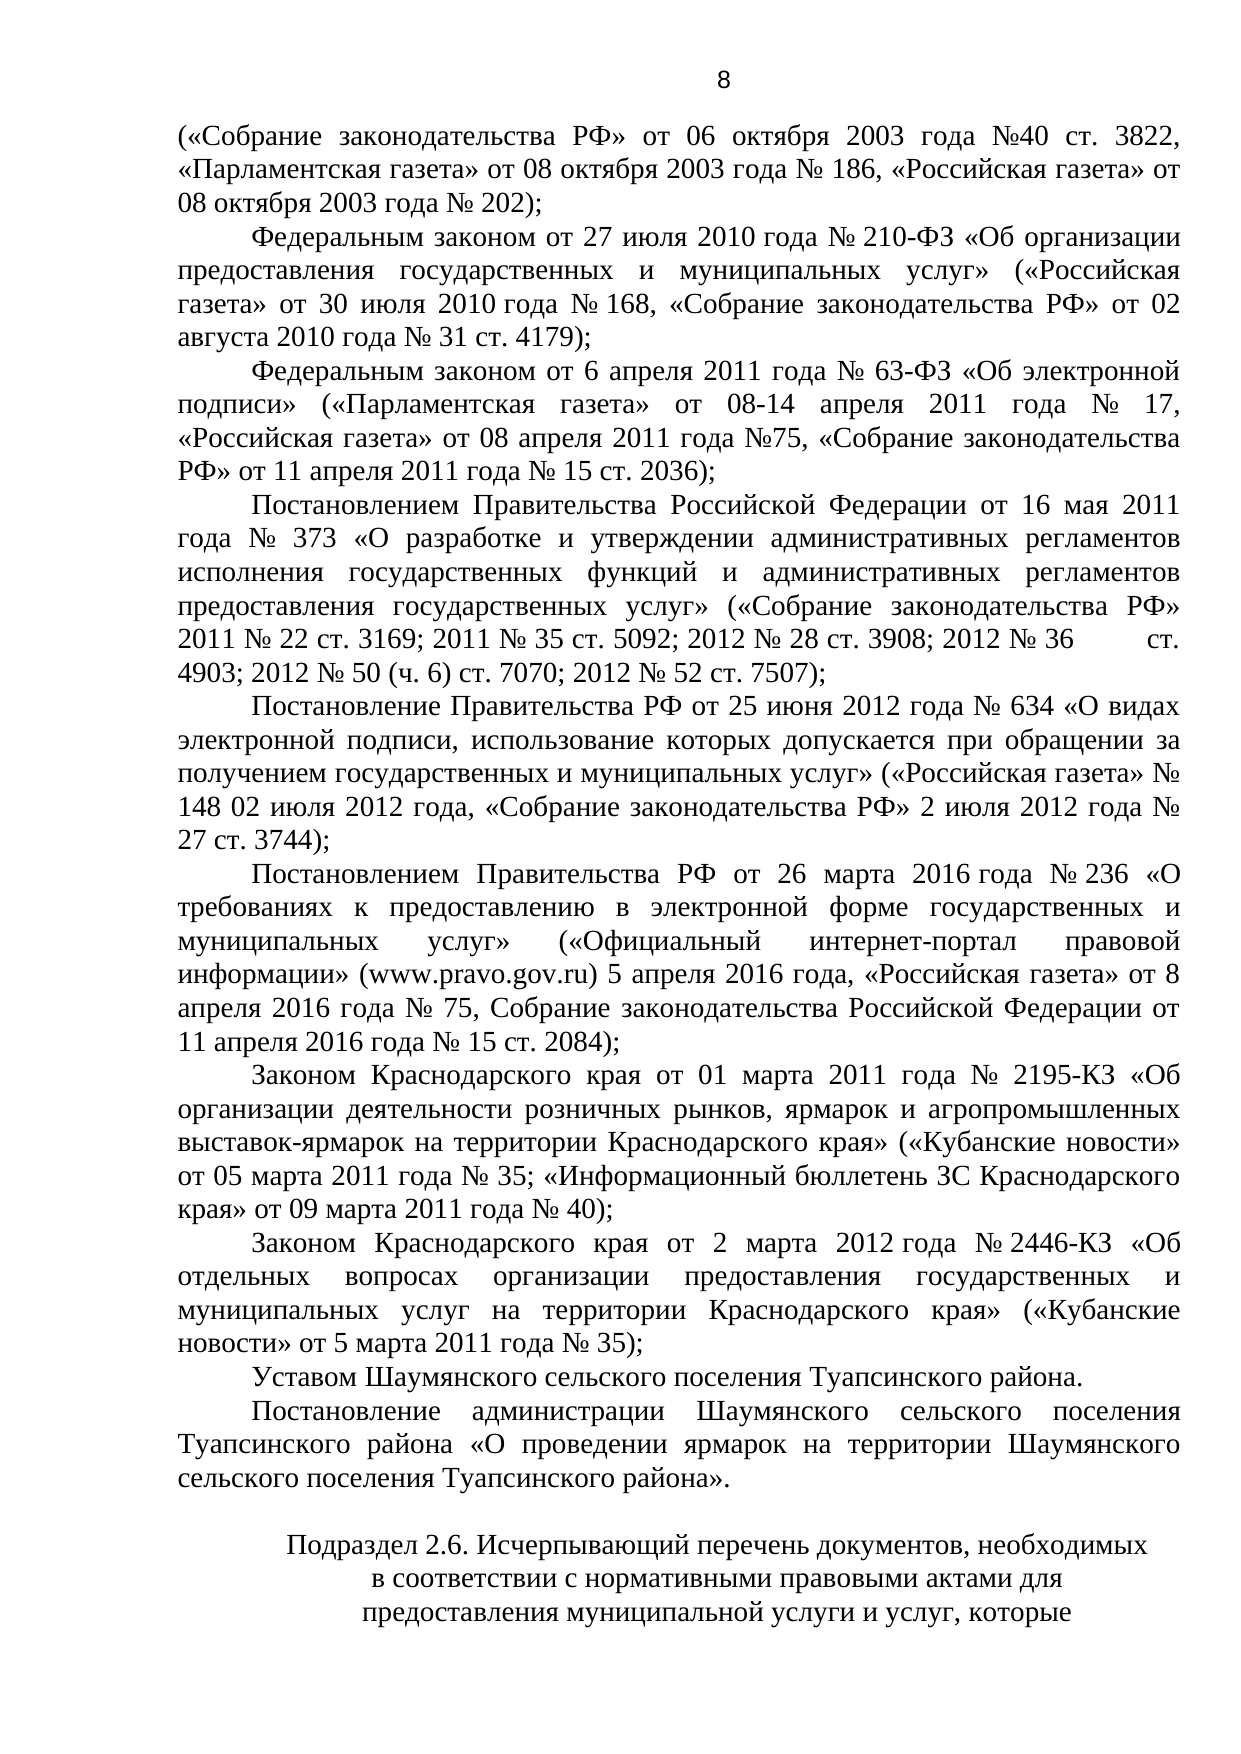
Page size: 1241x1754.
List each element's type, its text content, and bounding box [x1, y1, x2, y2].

text Подраздел 2.6. Исчерпывающий перечень документов, необходимых [177, 1527, 1181, 1560]
text Уставом Шаумянского сельского поселения Туапсинского района. [177, 1359, 1181, 1393]
text Постановлением Правительства РФ от 26 марта 2016 года № 236 «О требованиях к предоставлению в электронной форме государственных и муниципальных услуг» («Официальный интернет-портал правовой информации» (www.pravo.gov.ru) 5 апреля 2016 года, «Российская газета» от 8 апреля 2016 года № 75, Собрание законодательства Российской Федерации от 11 апреля 2016 года № 15 ст. 2084); [177, 856, 1181, 1057]
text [177, 118, 1181, 219]
text Законом Краснодарского края от 01 марта 2011 года № 2195-КЗ «Об организации деятельности розничных рынков, ярмарок и агропромышленных выставок-ярмарок на территории Краснодарского края» («Кубанские новости» от 05 марта 2011 года № 35; «Информационный бюллетень ЗС Краснодарского края» от 09 марта 2011 года № 40); [177, 1057, 1181, 1225]
text Постановление Правительства РФ от 25 июня 2012 года № 634 «О видах электронной подписи, использование которых допускается при обращении за получением государственных и муниципальных услуг» («Российская газета» № 148 02 июля 2012 года, «Собрание законодательства РФ» 2 июля 2012 года № 27 ст. 3744); [177, 688, 1181, 856]
text Постановлением Правительства Российской Федерации от 16 мая 2011 года № 373 «О разработке и утверждении административных регламентов исполнения государственных функций и административных регламентов предоставления государственных услуг» («Собрание законодательства РФ» 2011 № 22 ст. 3169; 2011 № 35 ст. 5092; 2012 № 28 ст. 3908; 2012 № 36 ст. 4903; 2012 № 50 (ч. 6) ст. 7070; 2012 № 52 ст. 7507); [177, 487, 1181, 688]
text Постановление администрации Шаумянского сельского поселения Туапсинского района «О проведении ярмарок на территории Шаумянского сельского поселения Туапсинского района». [177, 1393, 1181, 1493]
text предоставления муниципальной услуги и услуг, которые [177, 1594, 1181, 1627]
text Законом Краснодарского края от 2 марта 2012 года № 2446-КЗ «Об отдельных вопросах организации предоставления государственных и муниципальных услуг на территории Краснодарского края» («Кубанские новости» от 5 марта 2011 года № 35); [177, 1225, 1181, 1359]
text Федеральным законом от 6 апреля 2011 года № 63-ФЗ «Об электронной подписи» («Парламентская газета» от 08-14 апреля 2011 года № 17, «Российская газета» от 08 апреля 2011 года №75, «Собрание законодательства РФ» от 11 апреля 2011 года № 15 ст. 2036); [177, 353, 1181, 487]
text Федеральным законом от 27 июля 2010 года № 210-ФЗ «Об организации предоставления государственных и муниципальных услуг» («Российская газета» от 30 июля 2010 года № 168, «Собрание законодательства РФ» от 02 августа 2010 года № 31 ст. 4179); [177, 219, 1181, 353]
text в соответствии с нормативными правовыми актами для [177, 1560, 1181, 1594]
